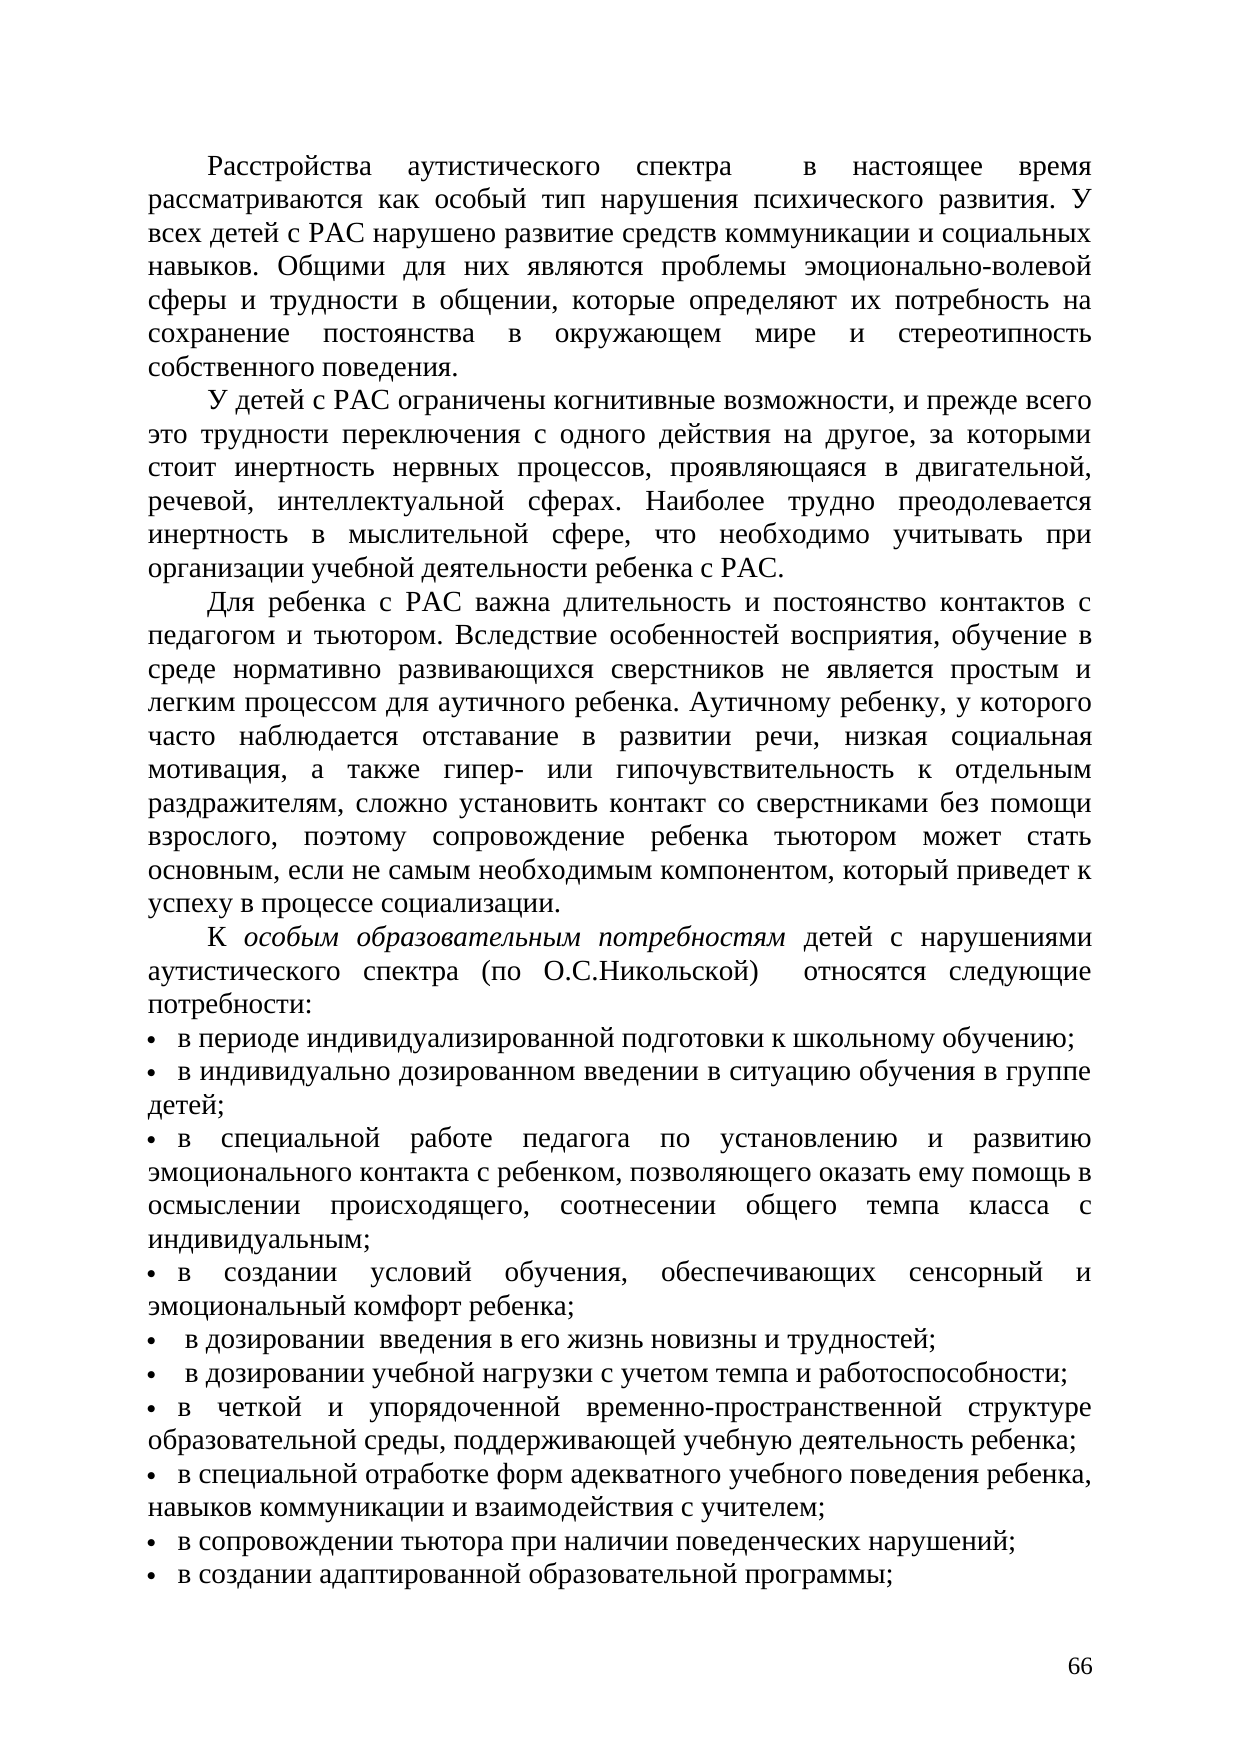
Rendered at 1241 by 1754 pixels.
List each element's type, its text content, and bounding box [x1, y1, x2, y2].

text У детей с РАС ограничены когнитивные возможности, и прежде всего это трудности переключения с одного действия на другое, за которыми стоит инертность нервных процессов, проявляющаяся в двигательной, речевой, интеллектуальной сферах. Наиболее трудно преодолевается инертность в мыслительной сфере, что необходимо учитывать при организации учебной деятельности ребенка с РАС. [148, 382, 1092, 584]
list в специальной работе педагога по установлению и развитию эмоционального контакта с ребенком, позволяющего оказать ему помощь в осмыслении происходящего, соотнесении общего темпа класса с индивидуальным; [148, 1120, 1092, 1254]
text К особым образовательным потребностям детей с нарушениями аутистического спектра (по О.С.Никольской) относятся следующие потребности: [148, 919, 1092, 1020]
list в сопровождении тьютора при наличии поведенческих нарушений; [148, 1523, 1092, 1556]
list в специальной отработке форм адекватного учебного поведения ребенка, навыков коммуникации и взаимодействия с учителем; [148, 1456, 1092, 1523]
list в периоде индивидуализированной подготовки к школьному обучению; [148, 1020, 1092, 1053]
text Для ребенка с РАС важна длительность и постоянство контактов с педагогом и тьютором. Вследствие особенностей восприятия, обучение в среде нормативно развивающихся сверстников не является простым и легким процессом для аутичного ребенка. Аутичному ребенку, у которого часто наблюдается отставание в развитии речи, низкая социальная мотивация, а также гипер- или гипочувствительность к отдельным раздражителям, сложно установить контакт со сверстниками без помощи взрослого, поэтому сопровождение ребенка тьютором может стать основным, если не самым необходимым компонентом, который приведет к успеху в процессе социализации. [148, 584, 1092, 919]
list в четкой и упорядоченной временно-пространственной структуре образовательной среды, поддерживающей учебную деятельность ребенка; [148, 1389, 1092, 1456]
list в дозировании введения в его жизнь новизны и трудностей; [148, 1322, 1092, 1355]
list в создании адаптированной образовательной программы; [148, 1556, 1092, 1590]
text Расстройства аутистического спектра в настоящее время рассматриваются как особый тип нарушения психического развития. У всех детей с РАС нарушено развитие средств коммуникации и социальных навыков. Общими для них являются проблемы эмоционально-волевой сферы и трудности в общении, которые определяют их потребность на сохранение постоянства в окружающем мире и стереотипность собственного поведения. [148, 148, 1092, 382]
list в создании условий обучения, обеспечивающих сенсорный и эмоциональный комфорт ребенка; [148, 1254, 1092, 1322]
list в дозировании учебной нагрузки с учетом темпа и работоспособности; [148, 1355, 1092, 1389]
list в индивидуально дозированном введении в ситуацию обучения в группе детей; [148, 1053, 1092, 1120]
